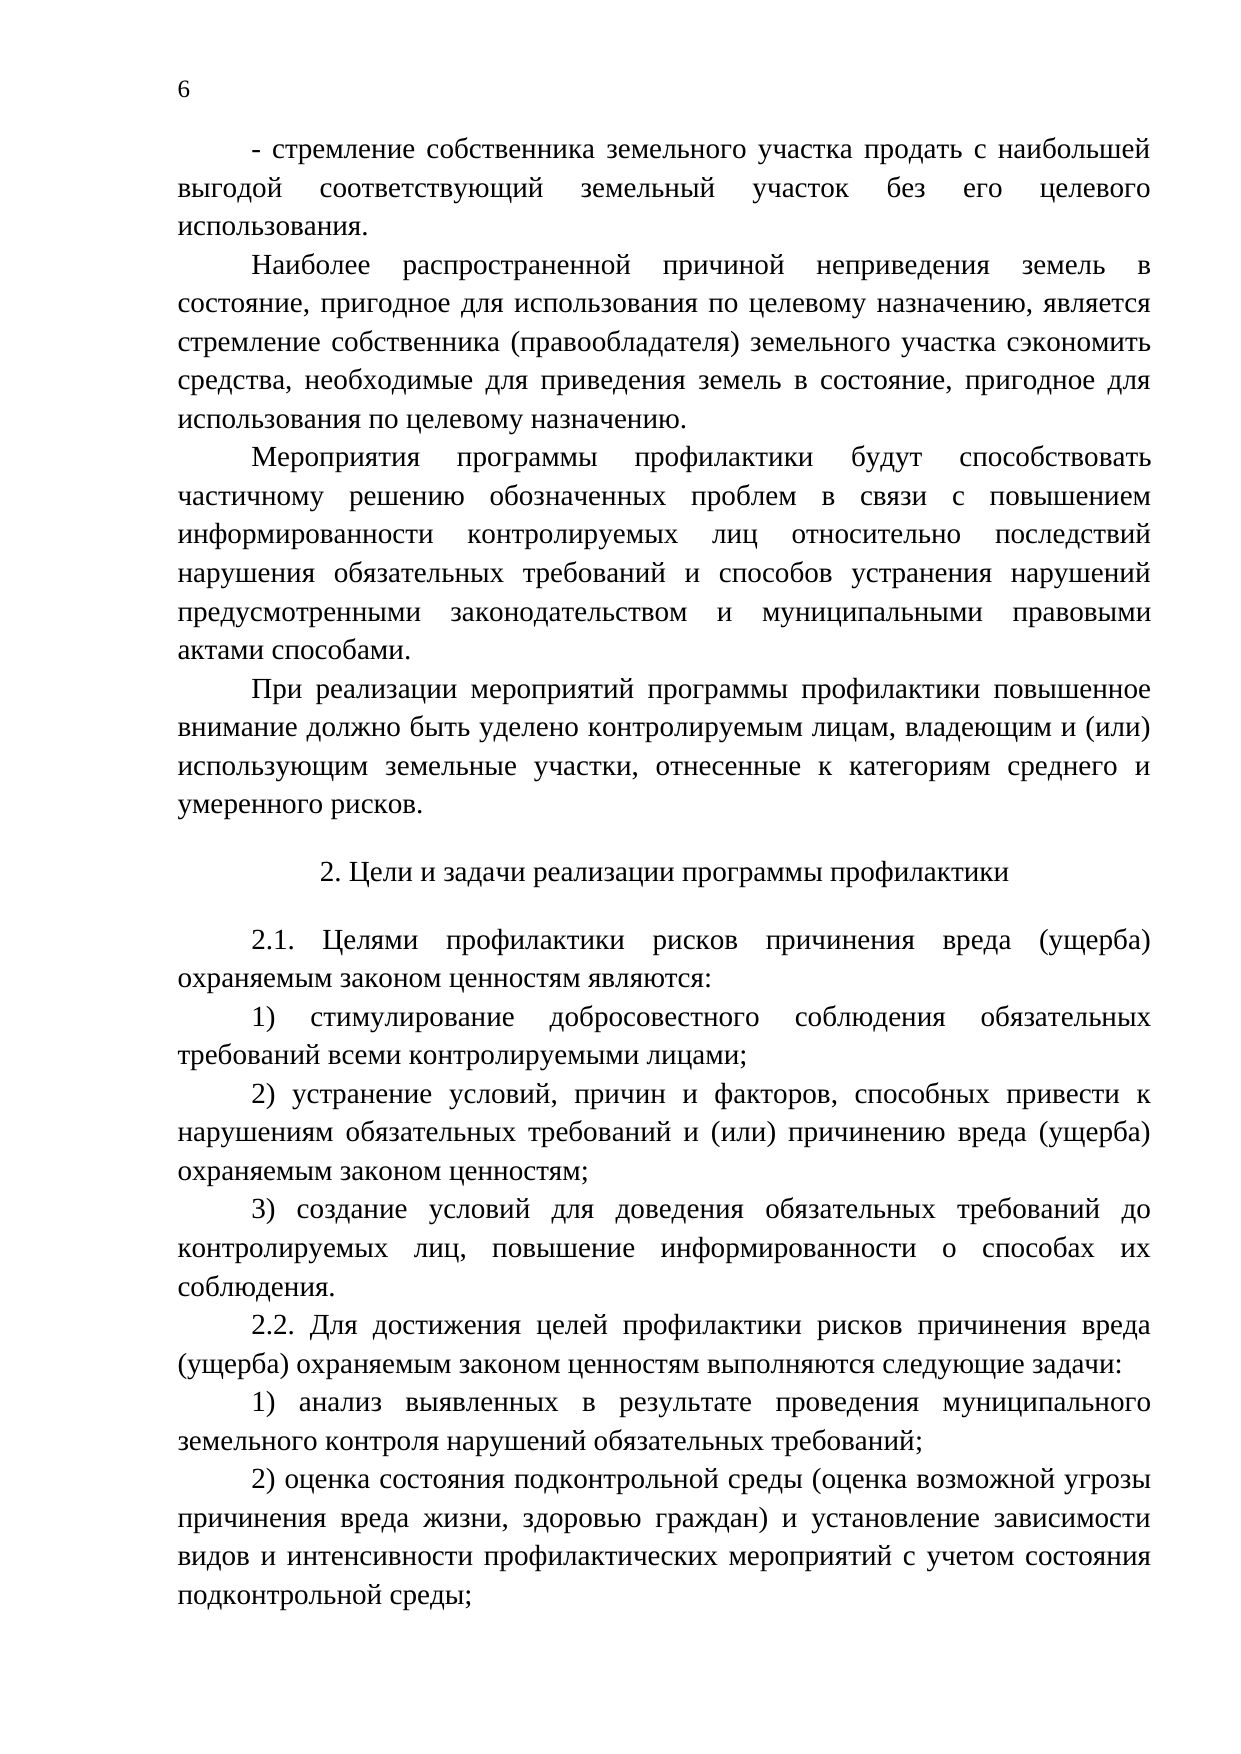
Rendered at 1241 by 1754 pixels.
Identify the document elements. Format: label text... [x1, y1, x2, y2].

text 1) анализ выявленных в результате проведения муниципального земельного контроля нарушений обязательных требований; [177, 1384, 1152, 1456]
text При реализации мероприятий программы профилактики повышенное внимание должно быть уделено контролируемым лицам, владеющим и (или) использующим земельные участки, отнесенные к категориям среднего и умеренного рисков. [177, 671, 1152, 820]
text 2.2. Для достижения целей профилактики рисков причинения вреда (ущерба) охраняемым законом ценностям выполняются следующие задачи: [177, 1307, 1152, 1379]
text 2. Цели и задачи реализации программы профилактики [177, 854, 1152, 888]
text 2) оценка состояния подконтрольной среды (оценка возможной угрозы причинения вреда жизни, здоровью граждан) и установление зависимости видов и интенсивности профилактических мероприятий с учетом состояния подконтрольной среды; [177, 1461, 1152, 1611]
text 2) устранение условий, причин и факторов, способных привести к нарушениям обязательных требований и (или) причинению вреда (ущерба) охраняемым законом ценностям; [177, 1076, 1152, 1187]
text 3) создание условий для доведения обязательных требований до контролируемых лиц, повышение информированности о способах их соблюдения. [177, 1192, 1152, 1302]
text 1) стимулирование добросовестного соблюдения обязательных требований всеми контролируемыми лицами; [177, 999, 1152, 1071]
text Наиболее распространенной причиной неприведения земель в состояние, пригодное для использования по целевому назначению, является стремление собственника (правообладателя) земельного участка сэкономить средства, необходимые для приведения земель в состояние, пригодное для использования по целевому назначению. [177, 247, 1152, 434]
text 2.1. Целями профилактики рисков причинения вреда (ущерба) охраняемым законом ценностям являются: [177, 922, 1152, 994]
text Мероприятия программы профилактики будут способствовать частичному решению обозначенных проблем в связи с повышением информированности контролируемых лиц относительно последствий нарушения обязательных требований и способов устранения нарушений предусмотренными законодательством и муниципальными правовыми актами способами. [177, 439, 1152, 666]
text - стремление собственника земельного участка продать с наибольшей выгодой соответствующий земельный участок без его целевого использования. [177, 131, 1152, 242]
